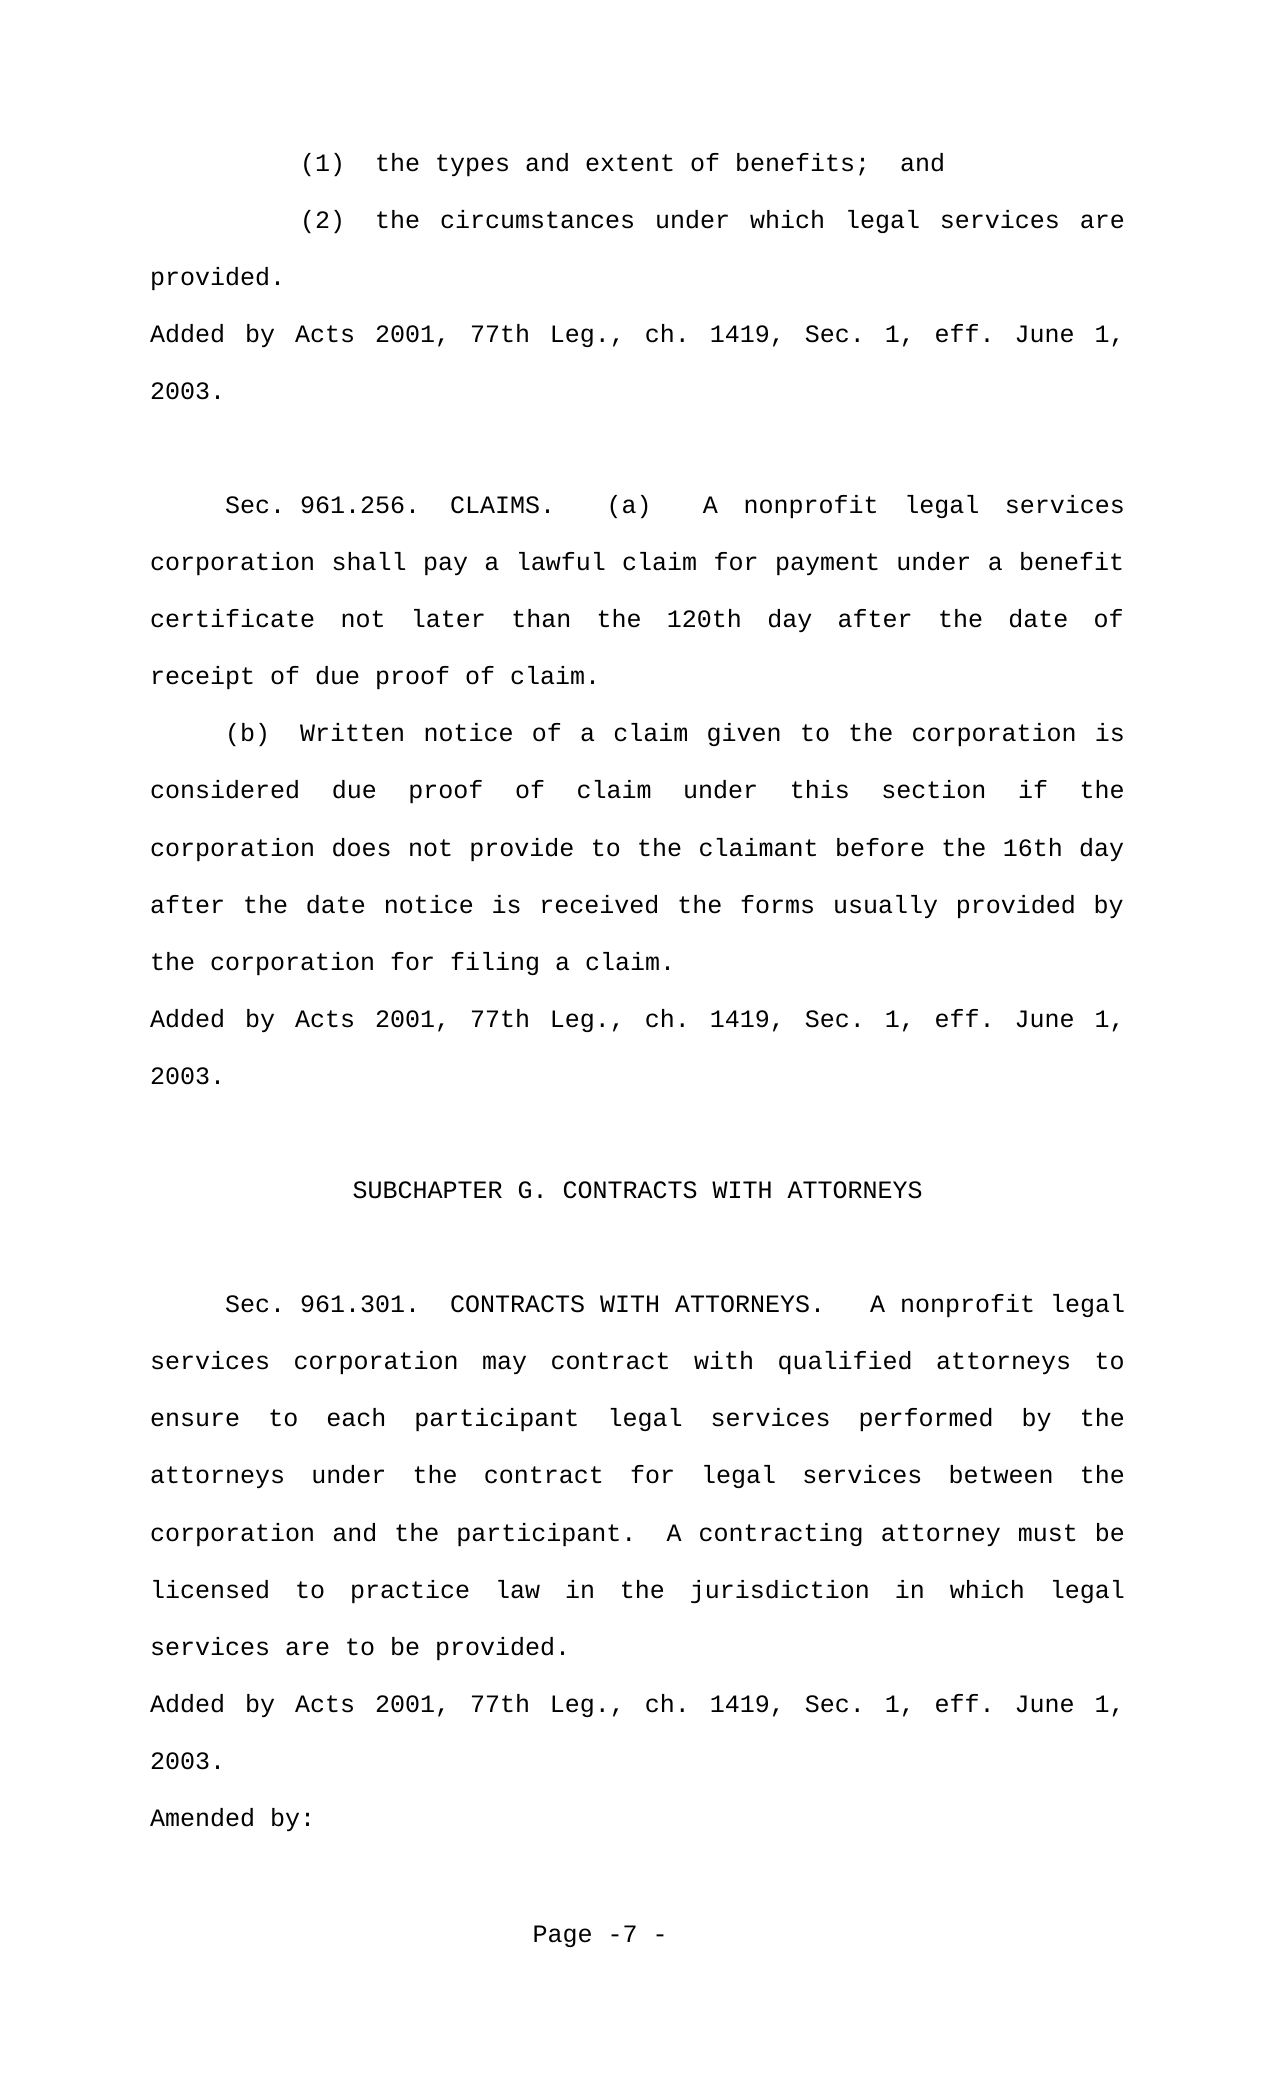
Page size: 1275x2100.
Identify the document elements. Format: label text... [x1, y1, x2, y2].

text Added by Acts 2001, 77th Leg., ch. 1419, Sec. 1, eff. June 1, 2003. [150, 1691, 1125, 1777]
text Added by Acts 2001, 77th Leg., ch. 1419, Sec. 1, eff. June 1, 2003. [150, 321, 1125, 407]
text Sec. 961.256. CLAIMS. (a) A nonprofit legal services corporation shall pay a lawful claim for payment under a benefit certificate not later than the 120th day after the date of receipt of due proof of claim. [150, 492, 1125, 692]
text (1) the types and extent of benefits; and [150, 150, 1125, 178]
text Amended by: [150, 1805, 1125, 1834]
text SUBCHAPTER G. CONTRACTS WITH ATTORNEYS [150, 1177, 1125, 1206]
text Sec. 961.301. CONTRACTS WITH ATTORNEYS. A nonprofit legal services corporation may contract with qualified attorneys to ensure to each participant legal services performed by the attorneys under the contract for legal services between the corporation and the participant. A contracting attorney must be licensed to practice law in the jurisdiction in which legal services are to be provided. [150, 1292, 1125, 1663]
text (b) Written notice of a claim given to the corporation is considered due proof of claim under this section if the corporation does not provide to the claimant before the 16th day after the date notice is received the forms usually provided by the corporation for filing a claim. [150, 721, 1125, 978]
text Added by Acts 2001, 77th Leg., ch. 1419, Sec. 1, eff. June 1, 2003. [150, 1006, 1125, 1092]
text (2) the circumstances under which legal services are provided. [150, 207, 1125, 293]
